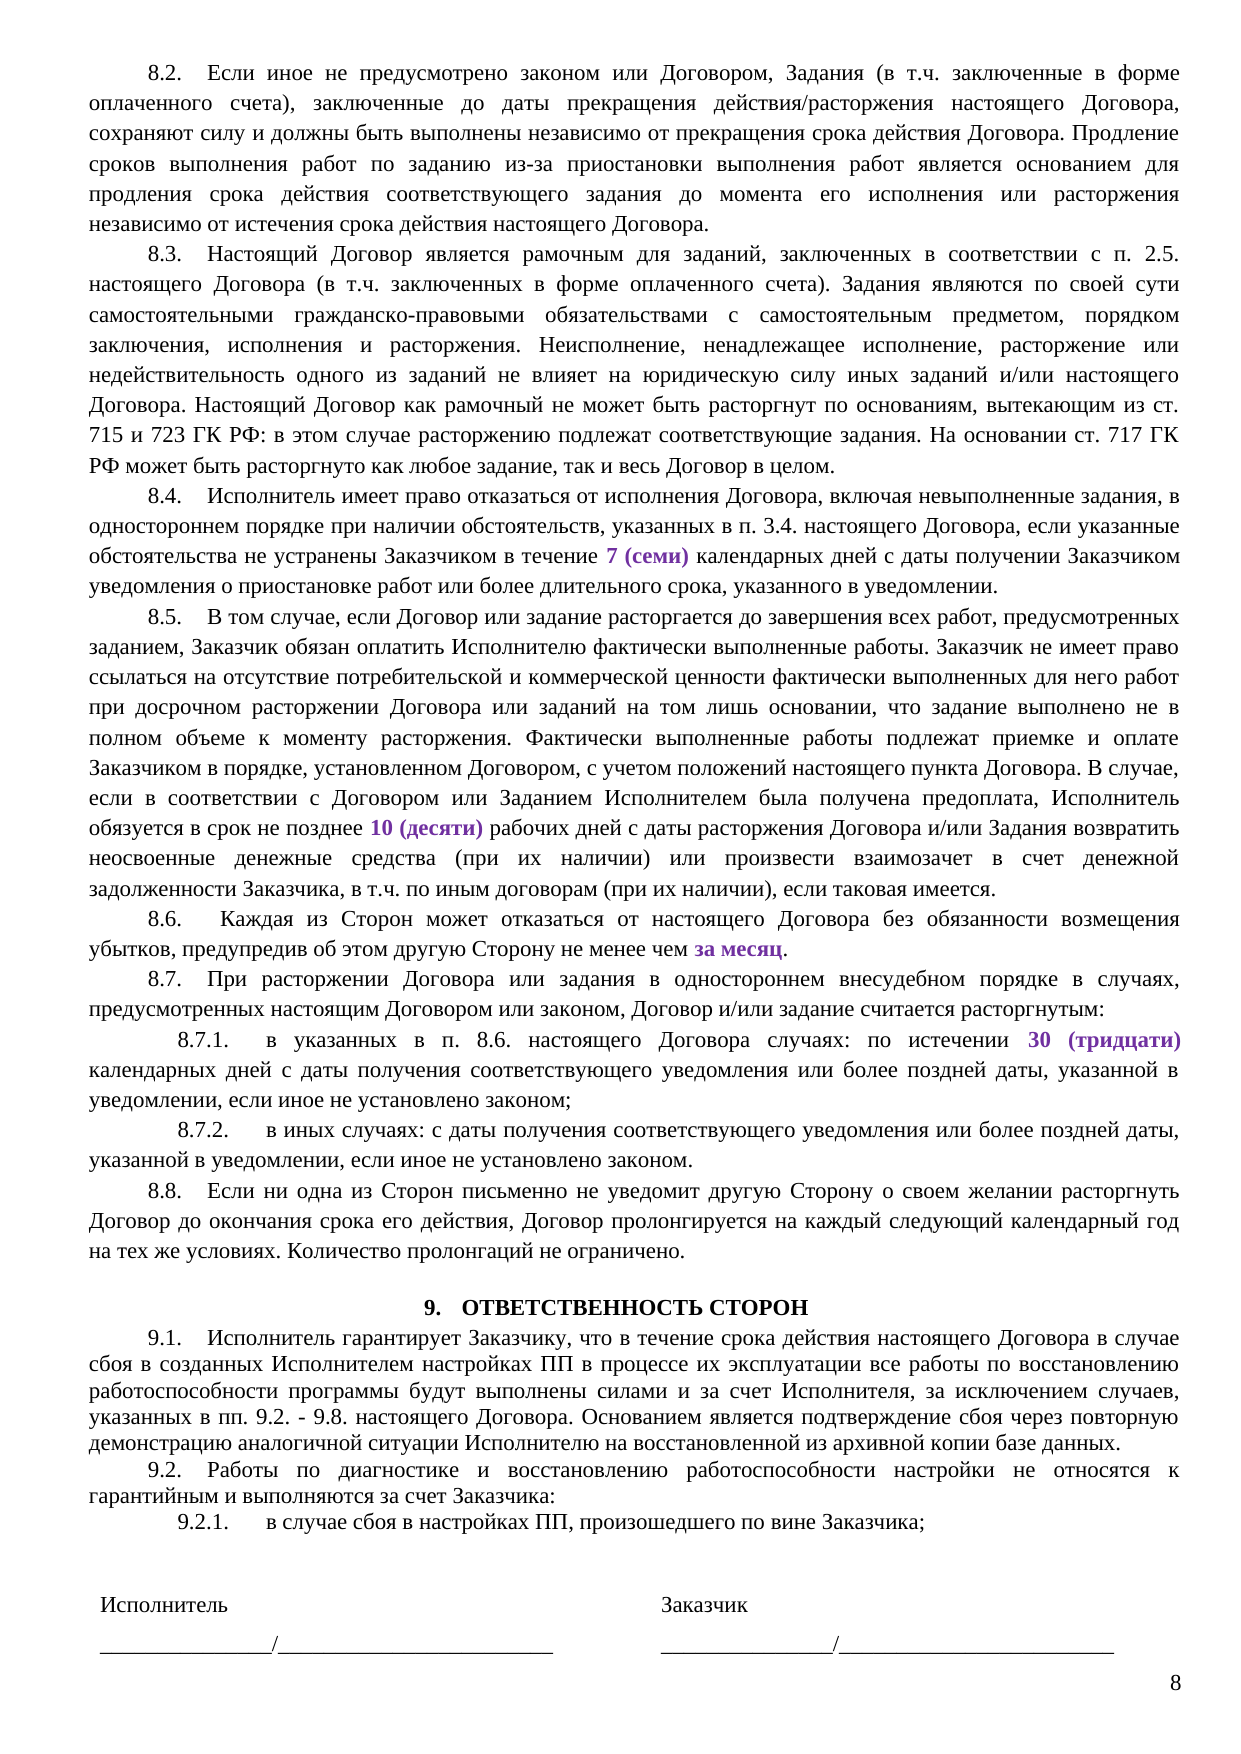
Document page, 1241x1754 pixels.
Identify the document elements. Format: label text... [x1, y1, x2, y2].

list Каждая из Сторон может отказаться от настоящего Договора без обязанности возмещения убытков, предупредив об этом другую Сторону не менее чем за месяц. [89, 905, 1181, 961]
list в указанных в п. 8.6. настоящего Договора случаях: по истечении 30 (тридцати) календарных дней с даты получения соответствующего уведомления или более поздней даты, указанной в уведомлении, если иное не установлено законом; [89, 1026, 1181, 1112]
list Если иное не предусмотрено законом или Договором, Задания (в т.ч. заключенные в форме оплаченного счета), заключенные до даты прекращения действия/расторжения настоящего Договора, сохраняют силу и должны быть выполнены независимо от прекращения срока действия Договора. Продление сроков выполнения работ по заданию из-за приостановки выполнения работ является основанием для продления срока действия соответствующего задания до момента его исполнения или расторжения независимо от истечения срока действия настоящего Договора. [89, 59, 1181, 236]
list Если ни одна из Сторон письменно не уведомит другую Сторону о своем желании расторгнуть Договор до окончания срока его действия, Договор пролонгируется на каждый следующий календарный год на тех же условиях. Количество пролонгаций не ограничено. [89, 1177, 1181, 1263]
list Исполнитель гарантирует Заказчику, что в течение срока действия настоящего Договора в случае сбоя в созданных Исполнителем настройках ПП в процессе их эксплуатации все работы по восстановлению работоспособности программы будут выполнены силами и за счет Исполнителя, за исключением случаев, указанных в пп. 9.2. - 9.8. настоящего Договора. Основанием является подтверждение сбоя через повторную демонстрацию аналогичной ситуации Исполнителю на восстановленной из архивной копии базе данных. [89, 1324, 1181, 1456]
list ОТВЕТСТВЕННОСТЬ СТОРОН [51, 1294, 1181, 1320]
list Настоящий Договор является рамочным для заданий, заключенных в соответствии с п. 2.5. настоящего Договора (в т.ч. заключенных в форме оплаченного счета). Задания являются по своей сути самостоятельными гражданско-правовыми обязательствами с самостоятельным предметом, порядком заключения, исполнения и расторжения. Неисполнение, ненадлежащее исполнение, расторжение или недействительность одного из заданий не влияет на юридическую силу иных заданий и/или настоящего Договора. Настоящий Договор как рамочный не может быть расторгнут по основаниям, вытекающим из ст. 715 и 723 ГК РФ: в этом случае расторжению подлежат соответствующие задания. На основании ст. 717 ГК РФ может быть расторгнуто как любое задание, так и весь Договор в целом. [89, 240, 1181, 478]
list При расторжении Договора или задания в одностороннем внесудебном порядке в случаях, предусмотренных настоящим Договором или законом, Договор и/или задание считается расторгнутым: [89, 965, 1181, 1022]
list Работы по диагностике и восстановлению работоспособности настройки не относятся к гарантийным и выполняются за счет Заказчика: [89, 1456, 1181, 1508]
list Исполнитель имеет право отказаться от исполнения Договора, включая невыполненные задания, в одностороннем порядке при наличии обстоятельств, указанных в п. 3.4. настоящего Договора, если указанные обстоятельства не устранены Заказчиком в течение 7 (семи) календарных дней с даты получении Заказчиком уведомления о приостановке работ или более длительного срока, указанного в уведомлении. [89, 482, 1181, 599]
list В том случае, если Договор или задание расторгается до завершения всех работ, предусмотренных заданием, Заказчик обязан оплатить Исполнителю фактически выполненные работы. Заказчик не имеет право ссылаться на отсутствие потребительской и коммерческой ценности фактически выполненных для него работ при досрочном расторжении Договора или заданий на том лишь основании, что задание выполнено не в полном объеме к моменту расторжения. Фактически выполненные работы подлежат приемке и оплате Заказчиком в порядке, установленном Договором, с учетом положений настоящего пункта Договора. В случае, если в соответствии с Договором или Заданием Исполнителем была получена предоплата, Исполнитель обязуется в срок не позднее 10 (десяти) рабочих дней с даты расторжения Договора и/или Задания возвратить неосвоенные денежные средства (при их наличии) или произвести взаимозачет в счет денежной задолженности Заказчика, в т.ч. по иным договорам (при их наличии), если таковая имеется. [89, 603, 1181, 901]
list в случае сбоя в настройках ПП, произошедшего по вине Заказчика; [89, 1508, 1181, 1535]
list в иных случаях: с даты получения соответствующего уведомления или более поздней даты, указанной в уведомлении, если иное не установлено законом. [89, 1116, 1181, 1173]
